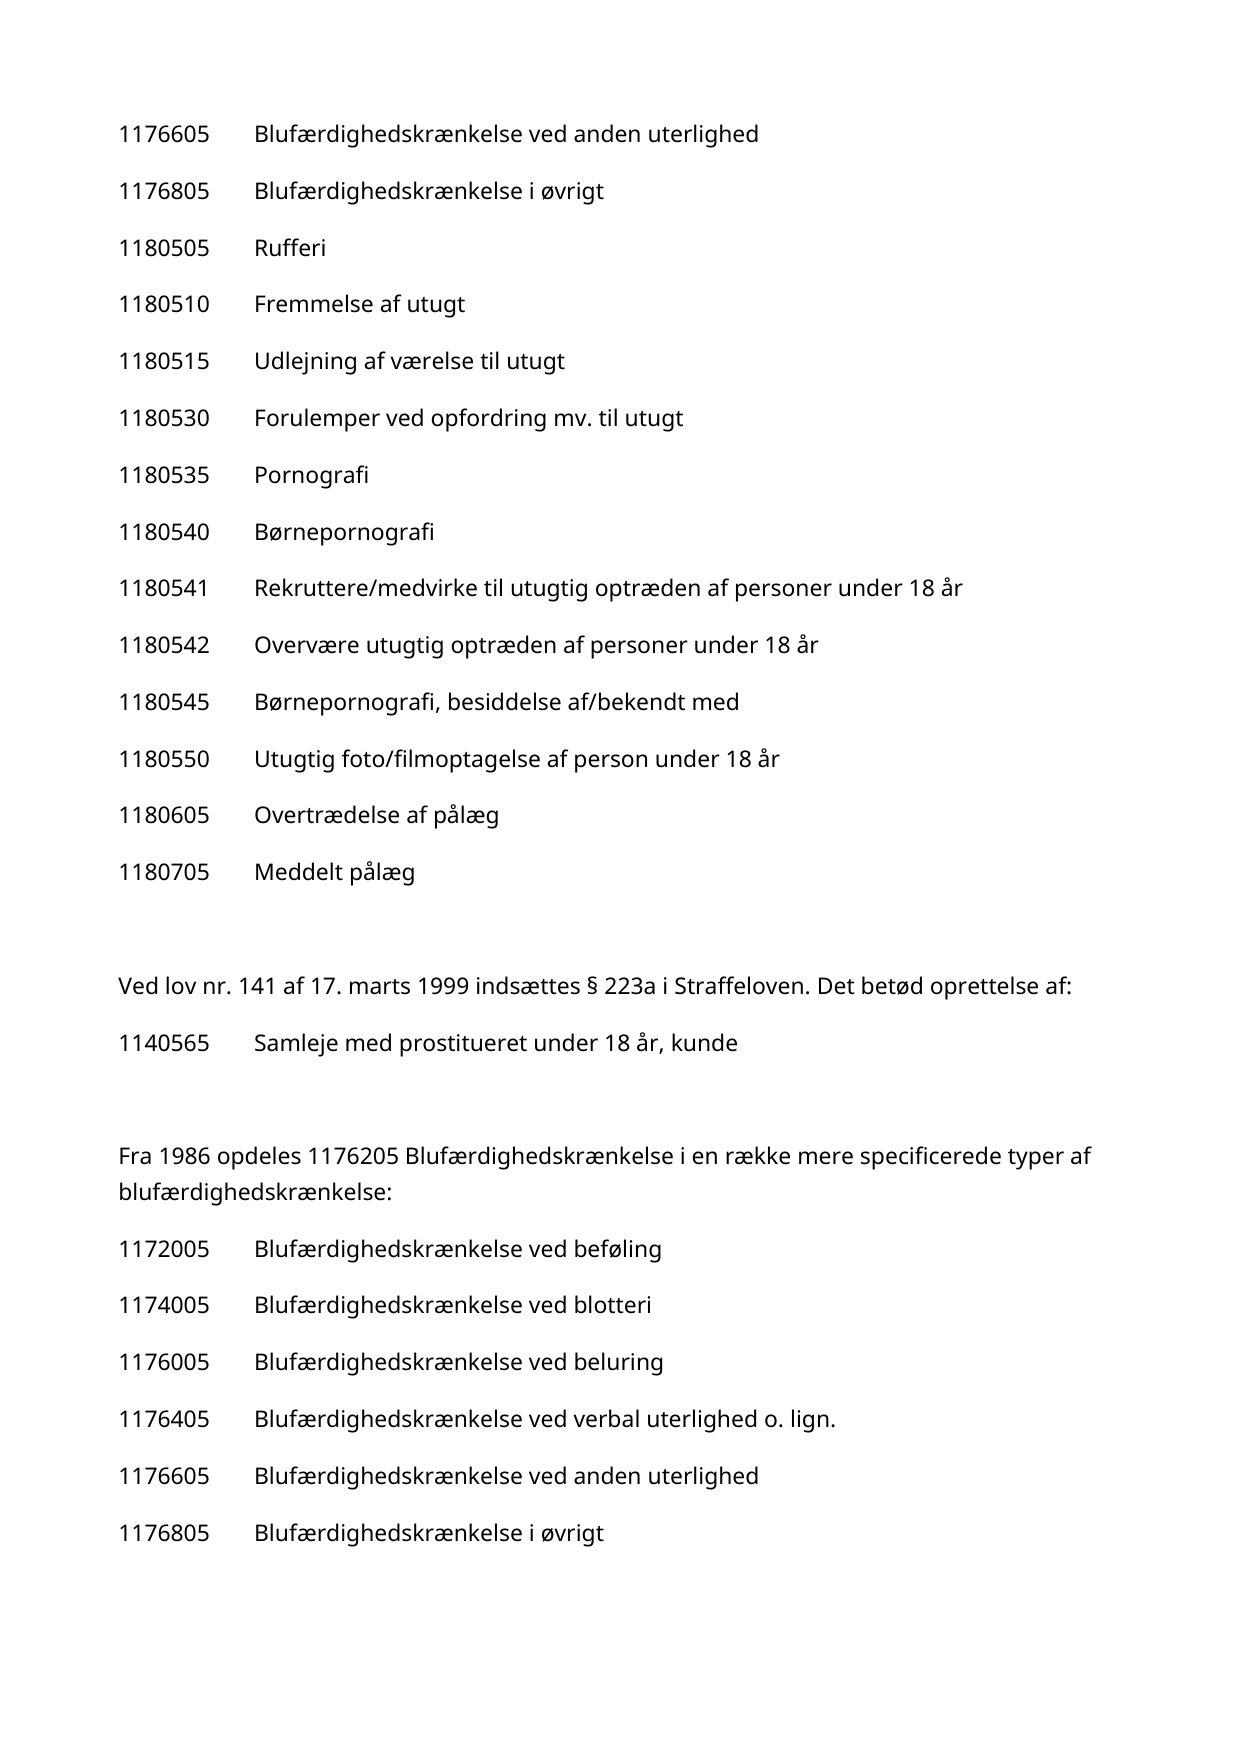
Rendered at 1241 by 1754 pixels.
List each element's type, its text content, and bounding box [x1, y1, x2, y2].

text 1176005 Blufærdighedskrænkelse ved beluring [118, 1346, 1122, 1377]
text 1180535 Pornografi [118, 459, 1122, 490]
text 1176405 Blufærdighedskrænkelse ved verbal uterlighed o. lign. [118, 1403, 1122, 1434]
text 1180505 Rufferi [118, 232, 1122, 263]
text 1140565 Samleje med prostitueret under 18 år, kunde [118, 1026, 1122, 1058]
text 1180545 Børnepornografi, besiddelse af/bekendt med [118, 686, 1122, 717]
text 1180542 Overvære utugtig optræden af personer under 18 år [118, 629, 1122, 660]
text 1176805 Blufærdighedskrænkelse i øvrigt [118, 1517, 1122, 1548]
text Fra 1986 opdeles 1176205 Blufærdighedskrænkelse i en række mere specificerede typer af blufærdighedskrænkelse: [118, 1140, 1122, 1207]
text 1174005 Blufærdighedskrænkelse ved blotteri [118, 1289, 1122, 1321]
text 1180605 Overtrædelse af pålæg [118, 799, 1122, 831]
text 1176805 Blufærdighedskrænkelse i øvrigt [118, 175, 1122, 206]
text 1180515 Udlejning af værelse til utugt [118, 345, 1122, 376]
text 1176605 Blufærdighedskrænkelse ved anden uterlighed [118, 1460, 1122, 1491]
text 1180510 Fremmelse af utugt [118, 288, 1122, 320]
text 1172005 Blufærdighedskrænkelse ved beføling [118, 1233, 1122, 1264]
text 1180550 Utugtig foto/filmoptagelse af person under 18 år [118, 743, 1122, 774]
text Ved lov nr. 141 af 17. marts 1999 indsættes § 223a i Straffeloven. Det betød oprettelse af: [118, 970, 1122, 1001]
text 1180540 Børnepornografi [118, 516, 1122, 547]
text 1180530 Forulemper ved opfordring mv. til utugt [118, 402, 1122, 433]
text 1180541 Rekruttere/medvirke til utugtig optræden af personer under 18 år [118, 572, 1122, 603]
text 1176605 Blufærdighedskrænkelse ved anden uterlighed [118, 118, 1122, 149]
text 1180705 Meddelt pålæg [118, 856, 1122, 887]
